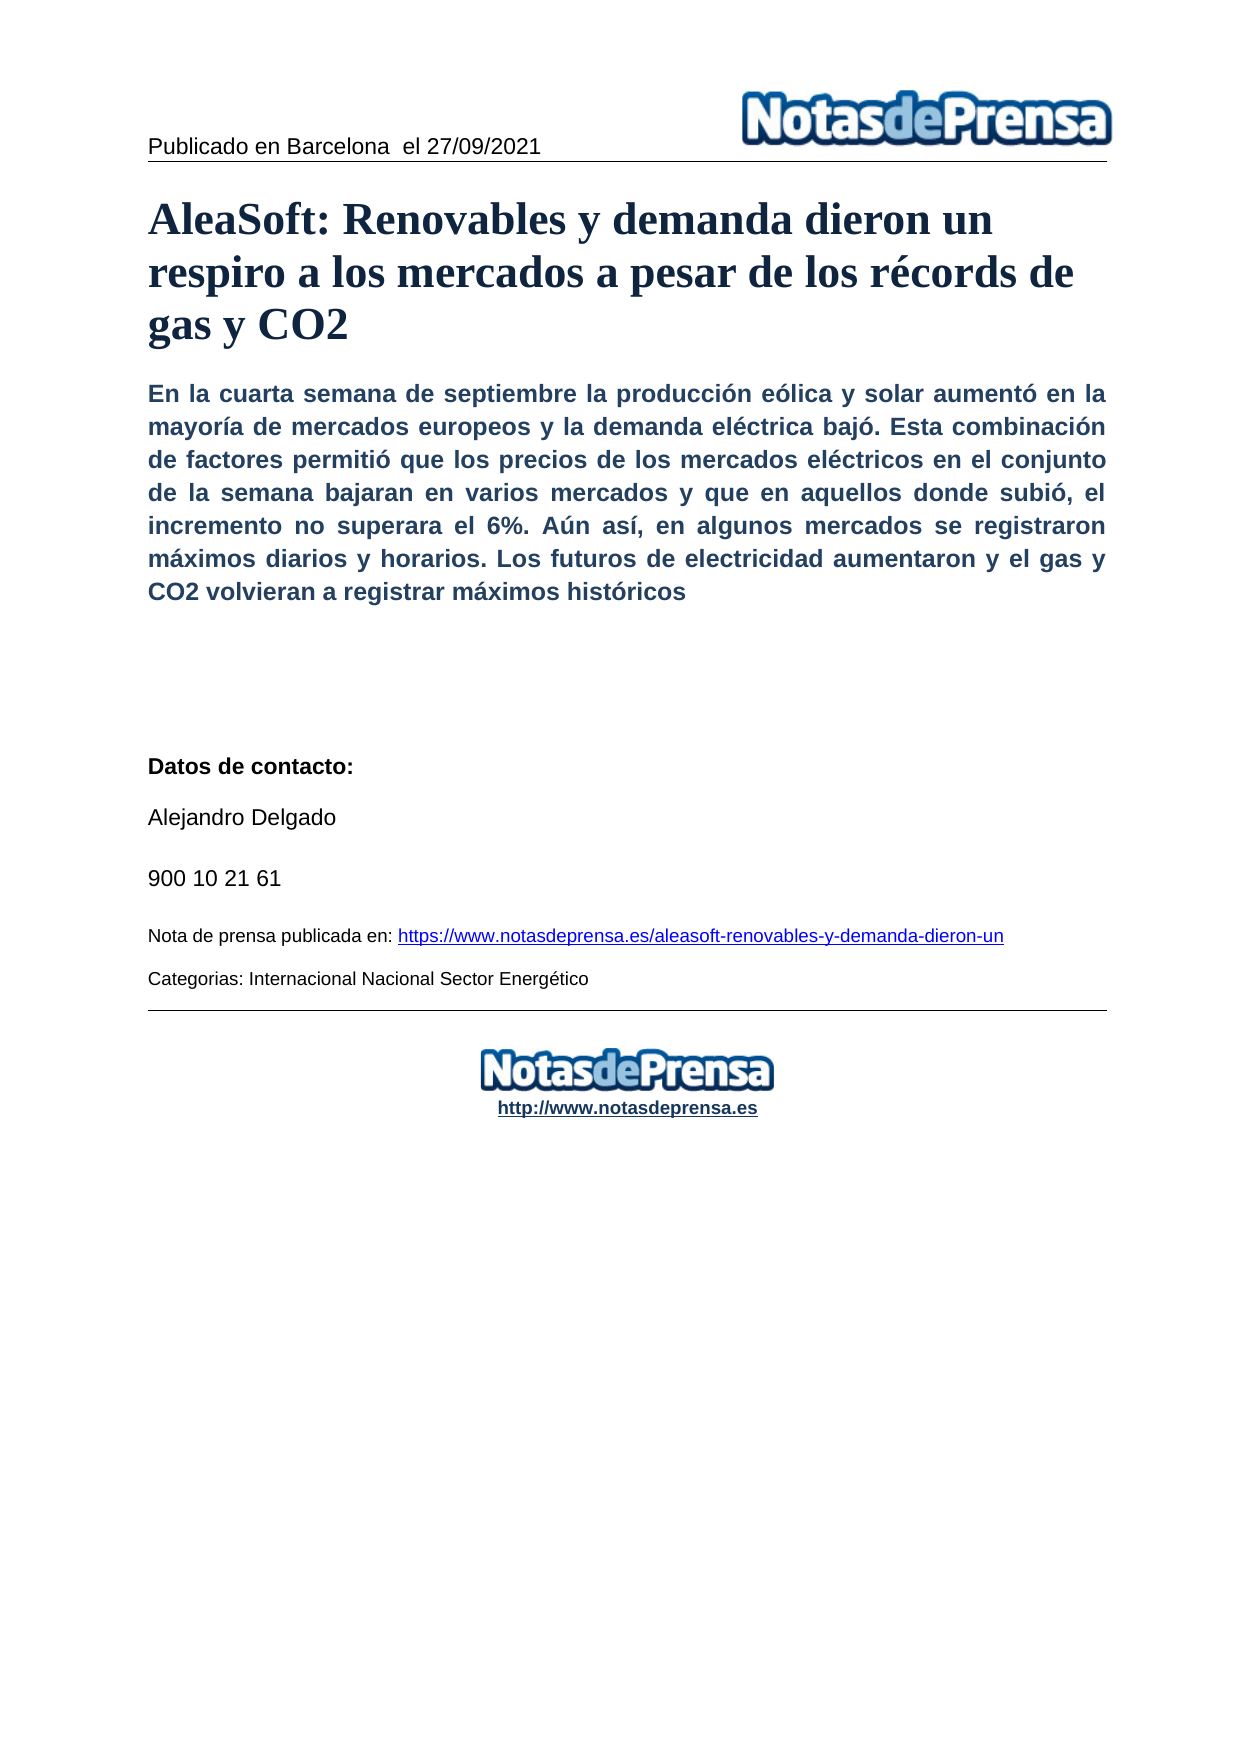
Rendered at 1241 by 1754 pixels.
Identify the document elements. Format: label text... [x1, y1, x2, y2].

text Categorias: Internacional Nacional Sector Energético [148, 967, 1107, 989]
text Alejandro Delgado [148, 804, 1063, 831]
text 900 10 21 61 [148, 865, 1063, 891]
subtitle En la cuarta semana de septiembre la producción eólica y solar aumentó en la mayoría de mercados europeos y la demanda eléctrica bajó. Esta combinación de factores permitió que los precios de los mercados eléctricos en el conjunto de la semana bajaran en varios mercados y que en aquellos donde subió, el incremento no superara el 6%. Aún así, en algunos mercados se registraron máximos diarios y horarios. Los futuros de electricidad aumentaron y el gas y CO2 volvieran a registrar máximos históricos [148, 379, 1107, 606]
picture [480, 1047, 775, 1093]
text Publicado en Barcelona el 27/09/2021 [148, 133, 1107, 161]
text Datos de contacto: [148, 753, 1107, 779]
picture [742, 90, 1113, 148]
subtitle AleaSoft: Renovables y demanda dieron un respiro a los mercados a pesar de los récords de gas y CO2 [148, 192, 1107, 350]
text http://www.notasdeprensa.es [148, 1097, 1107, 1118]
text Nota de prensa publicada en: https://www.notasdeprensa.es/aleasoft-renovables-y-demanda-dieron-un [148, 925, 1107, 947]
